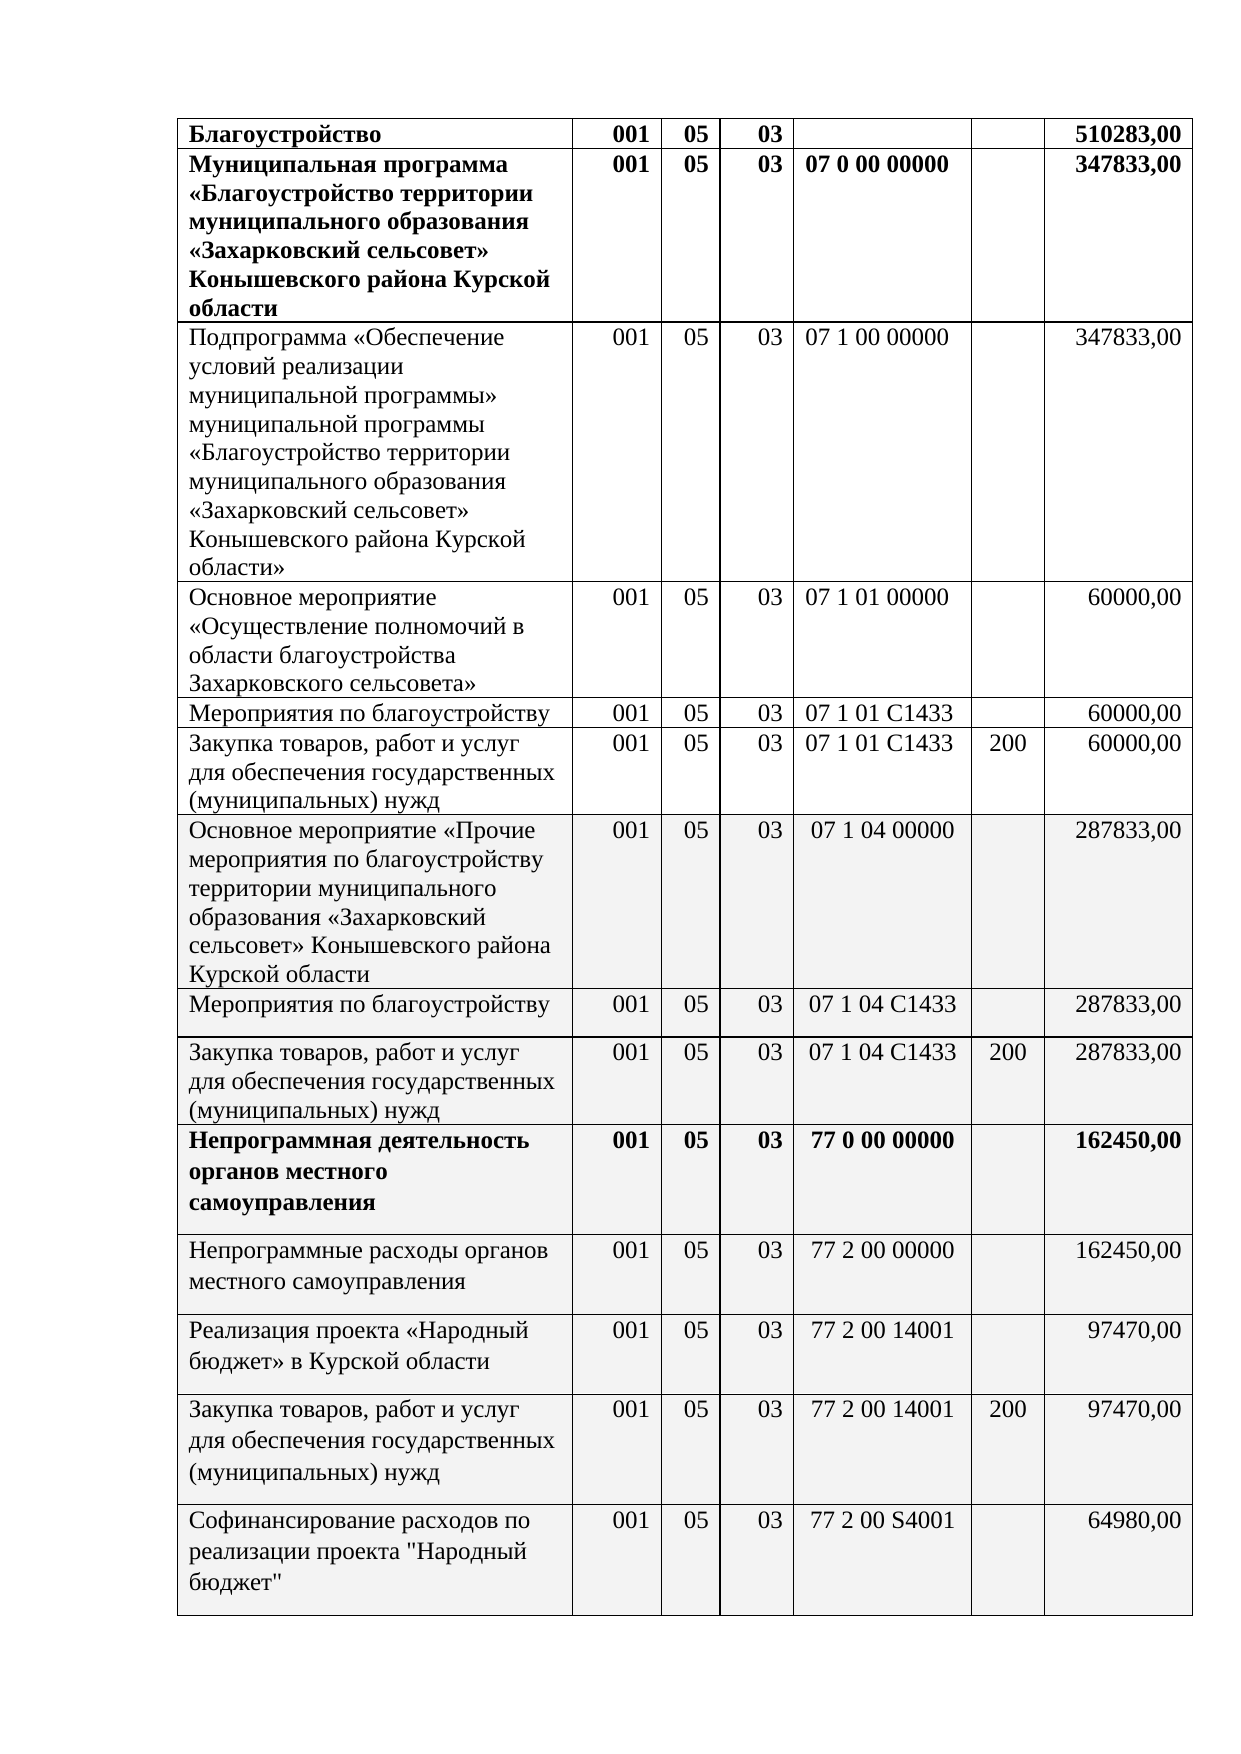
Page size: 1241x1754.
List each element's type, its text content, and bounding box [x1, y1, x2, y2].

table_cell 001 [573, 582, 661, 697]
table_cell [972, 323, 1044, 581]
table_cell 03 [721, 1235, 793, 1314]
table_cell 001 [573, 1315, 661, 1393]
table_cell 03 [721, 1505, 793, 1615]
table_cell 03 [721, 989, 793, 1036]
table_cell Мероприятия по благоустройству [178, 989, 572, 1036]
table_cell [972, 582, 1044, 697]
table_cell 05 [662, 1038, 719, 1124]
table_cell 05 [662, 728, 719, 814]
table_cell 03 [721, 1395, 793, 1504]
table_cell 60000,00 [1045, 698, 1192, 727]
table_cell 03 [721, 728, 793, 814]
table_cell Закупка товаров, работ и услуг для обеспечения государственных (муниципальных) нужд [178, 1038, 572, 1124]
table_cell [972, 149, 1044, 321]
table_cell 07 1 00 00000 [794, 323, 971, 581]
table_cell 162450,00 [1045, 1235, 1192, 1314]
table_cell 001 [573, 728, 661, 814]
table_cell 05 [662, 815, 719, 988]
table_cell Основное мероприятие «Осуществление полномочий в области благоустройства Захарковского сельсовета» [178, 582, 572, 697]
table_cell 03 [721, 1038, 793, 1124]
table_cell 001 [573, 149, 661, 321]
table_cell 001 [573, 1505, 661, 1615]
table_cell 162450,00 [1045, 1125, 1192, 1234]
table_cell 60000,00 [1045, 582, 1192, 697]
table_cell 200 [972, 1395, 1044, 1504]
table_cell Непрограммные расходы органов местного самоуправления [178, 1235, 572, 1314]
table_cell 347833,00 [1045, 149, 1192, 321]
table_cell 03 [721, 119, 793, 148]
table_cell 05 [662, 149, 719, 321]
table_cell 07 0 00 00000 [794, 149, 971, 321]
table_cell 287833,00 [1045, 1038, 1192, 1124]
table_cell 05 [662, 1315, 719, 1393]
table_cell 77 2 00 00000 [794, 1235, 971, 1314]
table_cell [972, 1235, 1044, 1314]
table_cell Благоустройство [178, 119, 572, 148]
table_cell [794, 119, 971, 148]
table_cell 510283,00 [1045, 119, 1192, 148]
table_cell Подпрограмма «Обеспечение условий реализации муниципальной программы» муниципальной программы «Благоустройство территории муниципального образования «Захарковский сельсовет» Конышевского района Курской области» [178, 323, 572, 581]
table_cell 07 1 04 С1433 [794, 989, 971, 1036]
table_cell 347833,00 [1045, 323, 1192, 581]
table_cell 03 [721, 1315, 793, 1393]
table_cell [972, 1505, 1044, 1615]
table_cell 07 1 04 00000 [794, 815, 971, 988]
table_cell [972, 1315, 1044, 1393]
table_cell 287833,00 [1045, 815, 1192, 988]
table_cell 97470,00 [1045, 1315, 1192, 1393]
table_cell Непрограммная деятельность органов местного самоуправления [178, 1125, 572, 1234]
table_cell 200 [972, 728, 1044, 814]
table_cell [178, 1395, 572, 1504]
table_cell 77 2 00 14001 [794, 1395, 971, 1504]
table_cell 03 [721, 1125, 793, 1234]
table_cell 001 [573, 1125, 661, 1234]
table_cell Закупка товаров, работ и услуг для обеспечения государственных (муниципальных) нужд [178, 728, 572, 814]
table_cell 05 [662, 1125, 719, 1234]
table_cell 05 [662, 119, 719, 148]
table_cell 05 [662, 1395, 719, 1504]
table_cell 05 [662, 1505, 719, 1615]
table_cell [972, 119, 1044, 148]
table_cell 05 [662, 323, 719, 581]
table_cell 77 0 00 00000 [794, 1125, 971, 1234]
table_cell 001 [573, 119, 661, 148]
table_cell 287833,00 [1045, 989, 1192, 1036]
table_cell 001 [573, 1038, 661, 1124]
table_cell 05 [662, 582, 719, 697]
table_cell 05 [662, 1235, 719, 1314]
table_cell 60000,00 [1045, 728, 1192, 814]
table_cell 07 1 01 00000 [794, 582, 971, 697]
table_cell 001 [573, 815, 661, 988]
table_cell 03 [721, 698, 793, 727]
table_cell 001 [573, 323, 661, 581]
table_cell 001 [573, 1395, 661, 1504]
table_cell 001 [573, 698, 661, 727]
table_cell [972, 815, 1044, 988]
table_cell 200 [972, 1038, 1044, 1124]
table_cell Муниципальная программа «Благоустройство территории муниципального образования «Захарковский сельсовет» Конышевского района Курской области [178, 149, 572, 321]
table_cell 07 1 04 С1433 [794, 1038, 971, 1124]
table_cell 03 [721, 815, 793, 988]
table_cell 64980,00 [1045, 1505, 1192, 1615]
table_cell 001 [573, 989, 661, 1036]
table_cell 77 2 00 14001 [794, 1315, 971, 1393]
table_cell 05 [662, 698, 719, 727]
table_cell Мероприятия по благоустройству [178, 698, 572, 727]
table_cell 05 [662, 989, 719, 1036]
table_cell Софинансирование расходов по реализации проекта "Народный бюджет" [178, 1505, 572, 1615]
table_cell 001 [573, 1235, 661, 1314]
table_cell 07 1 01 С1433 [794, 698, 971, 727]
table_cell 03 [721, 582, 793, 697]
table_cell [972, 698, 1044, 727]
table_cell 03 [721, 149, 793, 321]
table_cell [972, 989, 1044, 1036]
table_cell Основное мероприятие «Прочие мероприятия по благоустройству территории муниципального образования «Захарковский сельсовет» Конышевского района Курской области [178, 815, 572, 988]
table_cell 97470,00 [1045, 1395, 1192, 1504]
table_cell [972, 1125, 1044, 1234]
table_cell 07 1 01 С1433 [794, 728, 971, 814]
table_cell 77 2 00 S4001 [794, 1505, 971, 1615]
table_cell 03 [721, 323, 793, 581]
table_cell Реализация проекта «Народный бюджет» в Курской области [178, 1315, 572, 1393]
